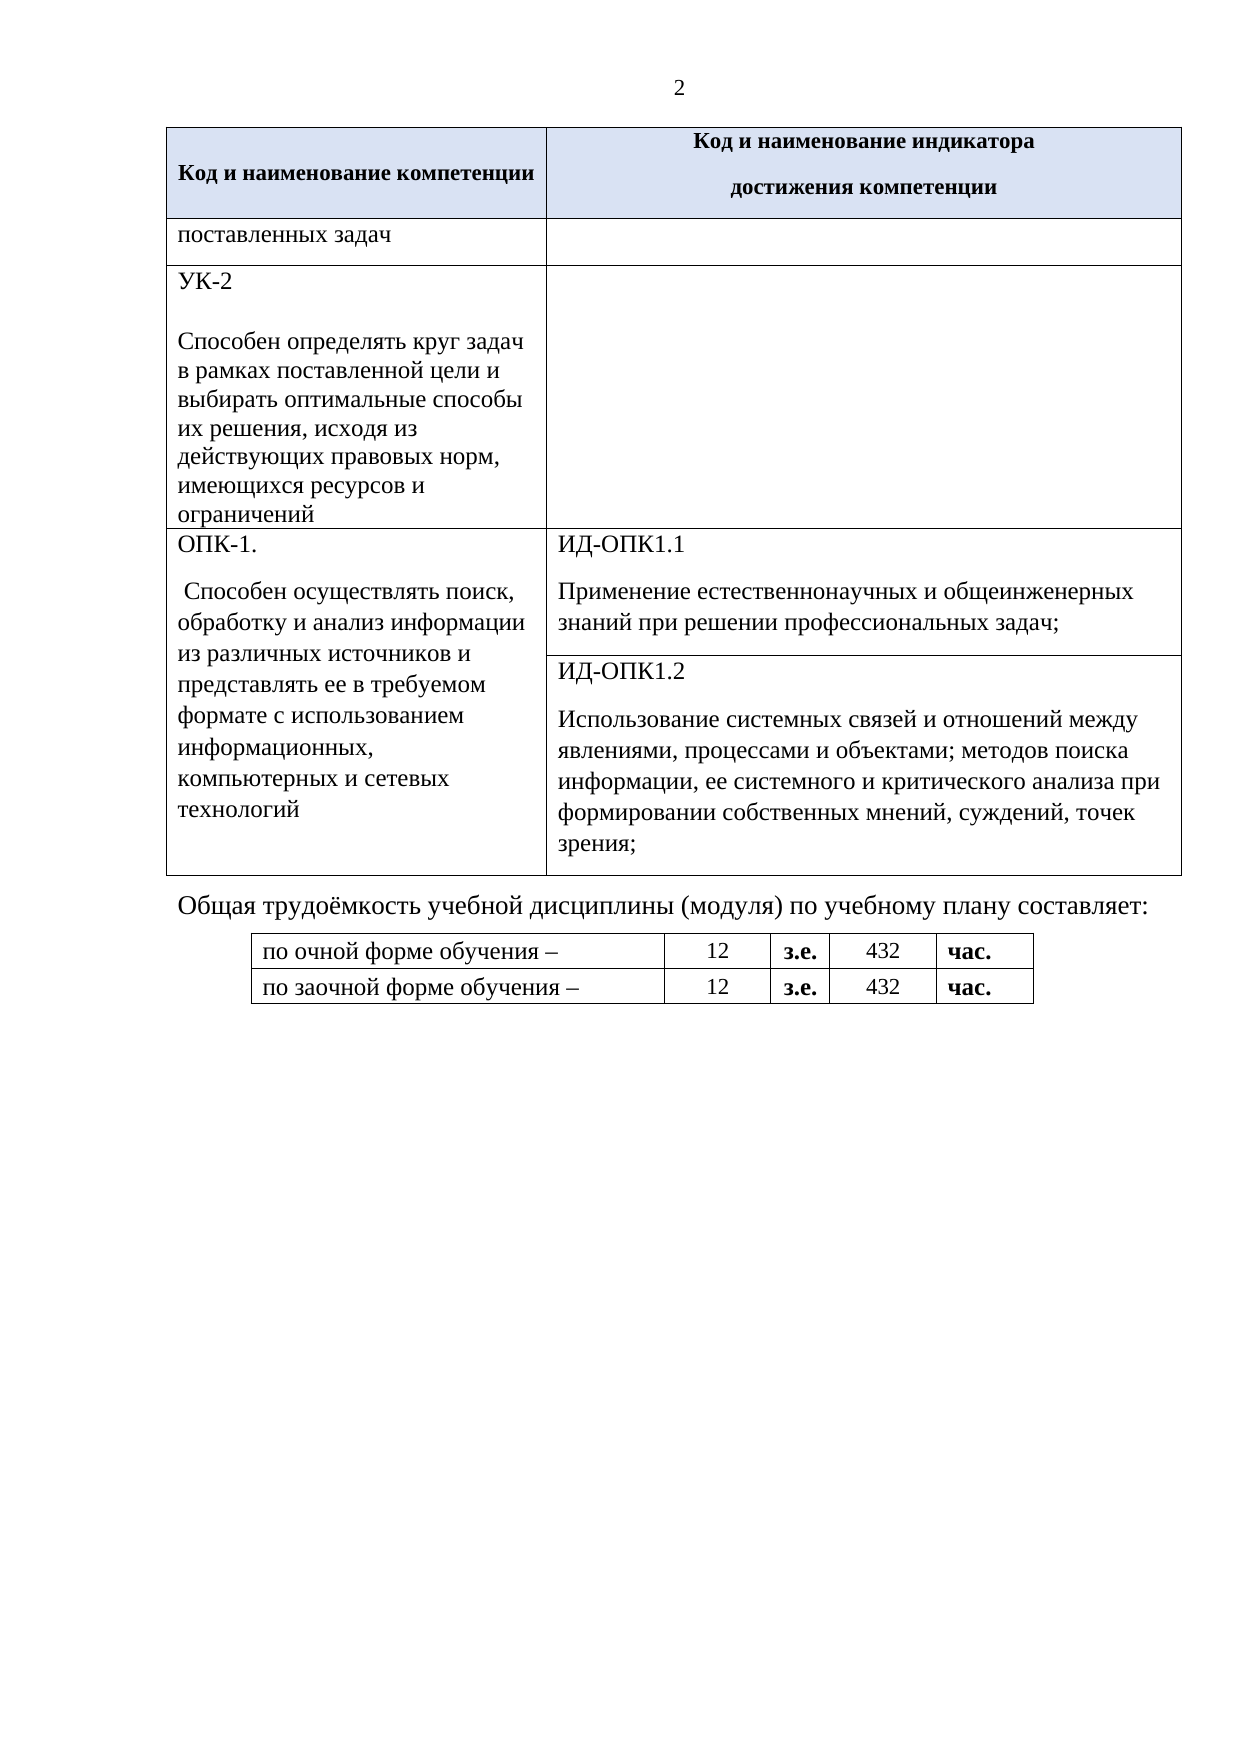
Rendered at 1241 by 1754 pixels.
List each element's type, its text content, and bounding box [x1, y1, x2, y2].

table_cell ИД-ОПК1.2 Использование системных связей и отношений между явлениями, процессами и объектами; методов поиска информации, ее системного и критического анализа при формировании собственных мнений, суждений, точек зрения; [547, 656, 1181, 875]
table_cell [547, 219, 1181, 265]
table_cell 432 [830, 969, 936, 1003]
table_cell час. [937, 969, 1033, 1003]
table_cell по заочной форме обучения – [252, 969, 664, 1003]
table_header Код и наименование компетенции [167, 128, 546, 218]
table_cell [167, 219, 546, 265]
table_header з.е. [771, 934, 829, 968]
table_header 12 [665, 934, 770, 968]
table_cell ОПК-1. Способен осуществлять поиск, обработку и анализ информации из различных источников и представлять ее в требуемом формате с использованием информационных, компьютерных и сетевых технологий [167, 529, 546, 875]
table_cell ИД-ОПК1.1 Применение естественнонаучных и общеинженерных знаний при решении профессиональных задач; [547, 529, 1181, 655]
table_header Код и наименование индикатора достижения компетенции [547, 128, 1181, 218]
table_cell УК-2 Способен определять круг задач в рамках поставленной цели и выбирать оптимальные способы их решения, исходя из действующих правовых норм, имеющихся ресурсов и ограничений [167, 266, 546, 528]
table_header по очной форме обучения – [252, 934, 664, 968]
table_header час. [937, 934, 1033, 968]
subtitle Общая трудоёмкость учебной дисциплины (модуля) по учебному плану составляет: [177, 889, 1181, 920]
table_header 432 [830, 934, 936, 968]
table_cell 12 [665, 969, 770, 1003]
table_cell з.е. [771, 969, 829, 1003]
table_cell [547, 266, 1181, 528]
